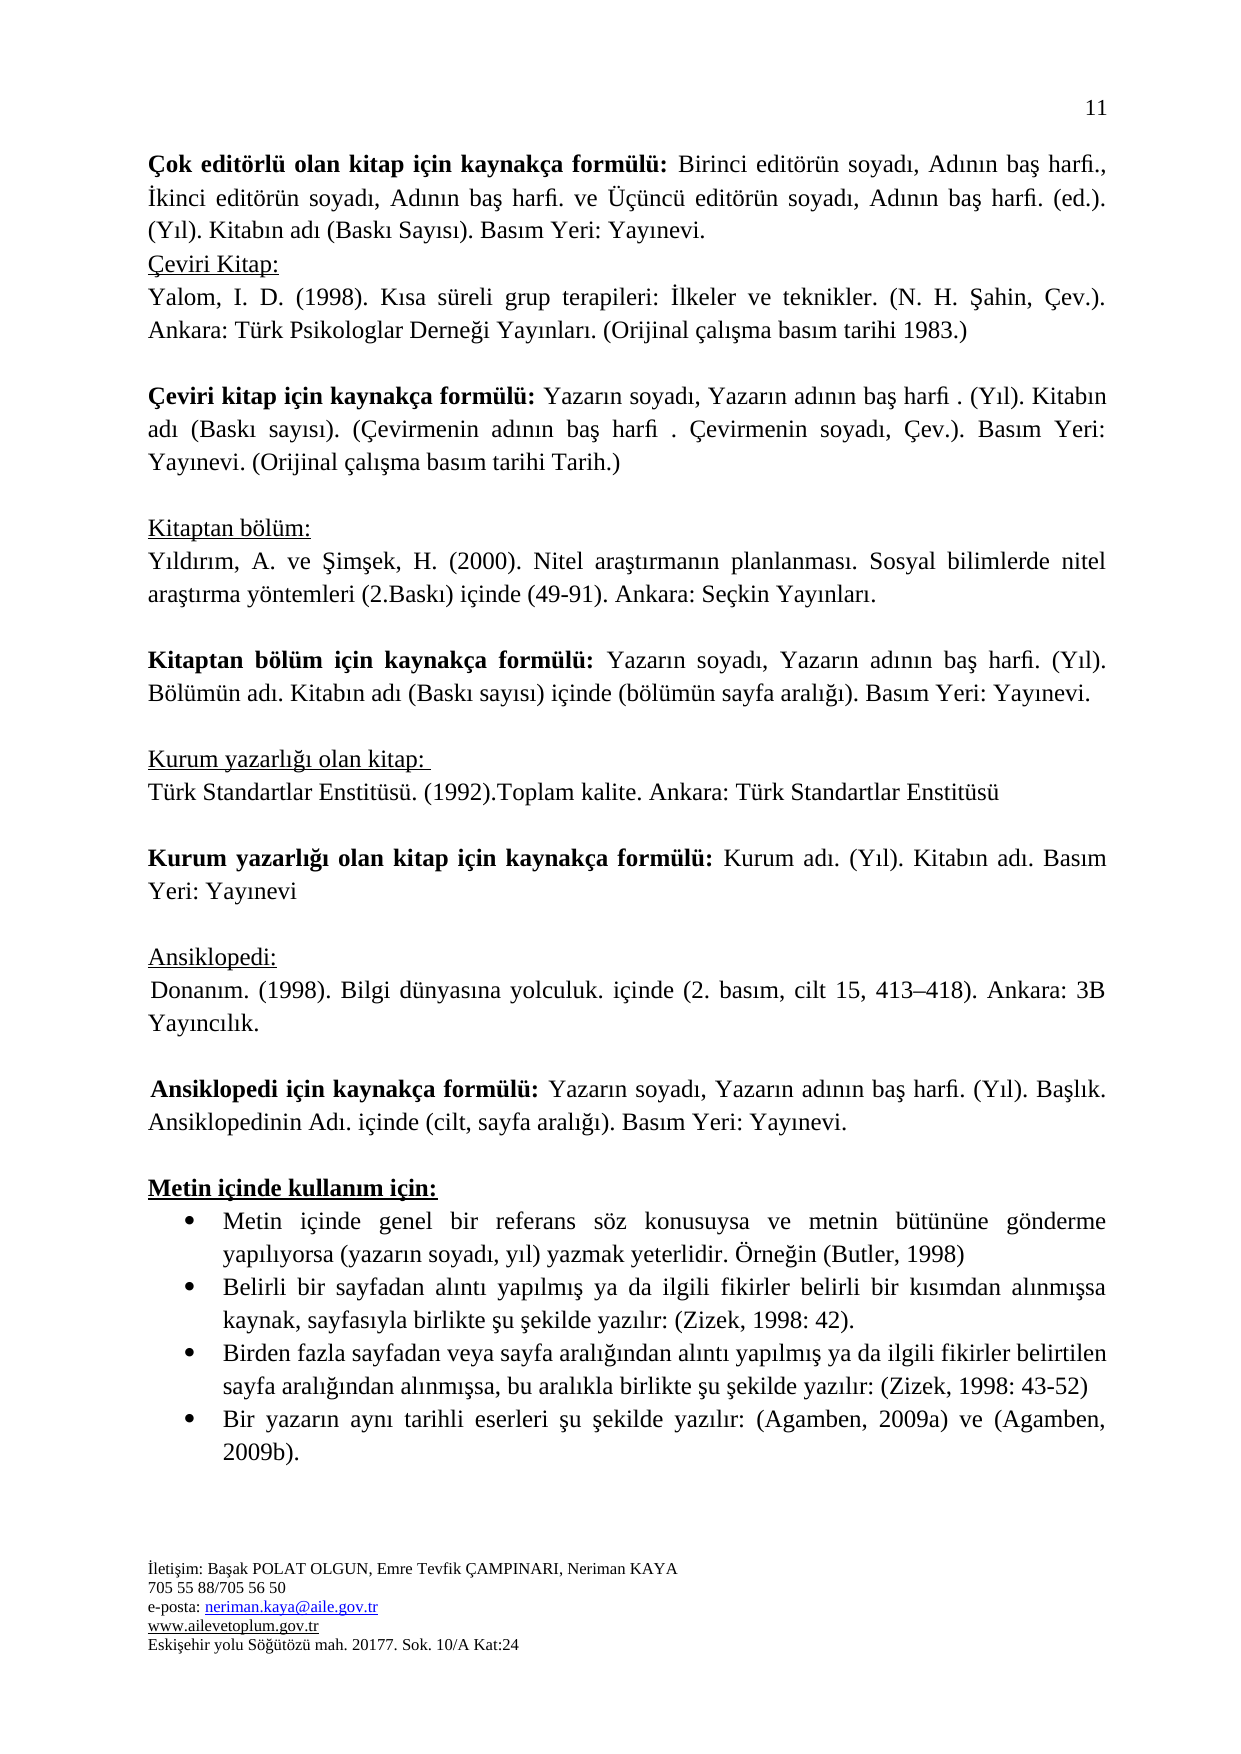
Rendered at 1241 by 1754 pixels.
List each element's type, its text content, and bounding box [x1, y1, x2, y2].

text Ansiklopedi için kaynakça formülü: Yazarın soyadı, Yazarın adının baş harﬁ. (Yıl). Başlık. Ansiklopedinin Adı. içinde (cilt, sayfa aralığı). Basım Yeri: Yayınevi. [148, 1074, 1107, 1136]
text Yalom, I. D. (1998). Kısa süreli grup terapileri: İlkeler ve teknikler. (N. H. Şahin, Çev.). Ankara: Türk Psikologlar Derneği Yayınları. (Orijinal çalışma basım tarihi 1983.) [148, 282, 1107, 343]
list Metin içinde genel bir referans söz konusuysa ve metnin bütününe gönderme yapılıyorsa (yazarın soyadı, yıl) yazmak yeterlidir. Örneğin (Butler, 1998) [185, 1206, 1107, 1268]
list Birden fazla sayfadan veya sayfa aralığından alıntı yapılmış ya da ilgili fikirler belirtilen sayfa aralığından alınmışsa, bu aralıkla birlikte şu şekilde yazılır: (Zizek, 1998: 43-52) [185, 1338, 1107, 1400]
text Yıldırım, A. ve Şimşek, H. (2000). Nitel araştırmanın planlanması. Sosyal bilimlerde nitel araştırma yöntemleri (2.Baskı) içinde (49-91). Ankara: Seçkin Yayınları. [148, 546, 1107, 608]
text Türk Standartlar Enstitüsü. (1992).Toplam kalite. Ankara: Türk Standartlar Enstitüsü [148, 777, 1107, 806]
text Çok editörlü olan kitap için kaynakça formülü: Birinci editörün soyadı, Adının baş harﬁ., İkinci editörün soyadı, Adının baş harﬁ. ve Üçüncü editörün soyadı, Adının baş harﬁ. (ed.). (Yıl). Kitabın adı (Baskı Sayısı). Basım Yeri: Yayınevi. [148, 149, 1107, 244]
text Kitaptan bölüm için kaynakça formülü: Yazarın soyadı, Yazarın adının baş harﬁ. (Yıl). Bölümün adı. Kitabın adı (Baskı sayısı) içinde (bölümün sayfa aralığı). Basım Yeri: Yayınevi. [148, 645, 1107, 707]
list Bir yazarın aynı tarihli eserleri şu şekilde yazılır: (Agamben, 2009a) ve (Agamben, 2009b). [185, 1404, 1107, 1466]
text Metin içinde kullanım için: [148, 1173, 1107, 1202]
text Kurum yazarlığı olan kitap için kaynakça formülü: Kurum adı. (Yıl). Kitabın adı. Basım Yeri: Yayınevi [148, 843, 1107, 905]
text Ansiklopedi: [148, 942, 1107, 971]
text Kitaptan bölüm: [148, 513, 1107, 542]
list Belirli bir sayfadan alıntı yapılmış ya da ilgili fikirler belirli bir kısımdan alınmışsa kaynak, sayfasıyla birlikte şu şekilde yazılır: (Zizek, 1998: 42). [185, 1272, 1107, 1334]
text Çeviri kitap için kaynakça formülü: Yazarın soyadı, Yazarın adının baş harﬁ . (Yıl). Kitabın adı (Baskı sayısı). (Çevirmenin adının baş harﬁ . Çevirmenin soyadı, Çev.). Basım Yeri: Yayınevi. (Orijinal çalışma basım tarihi Tarih.) [148, 381, 1107, 476]
text Kurum yazarlığı olan kitap: [148, 744, 1107, 773]
text Donanım. (1998). Bilgi dünyasına yolculuk. içinde (2. basım, cilt 15, 413–418). Ankara: 3B Yayıncılık. [148, 975, 1107, 1037]
text Çeviri Kitap: [148, 249, 1107, 277]
